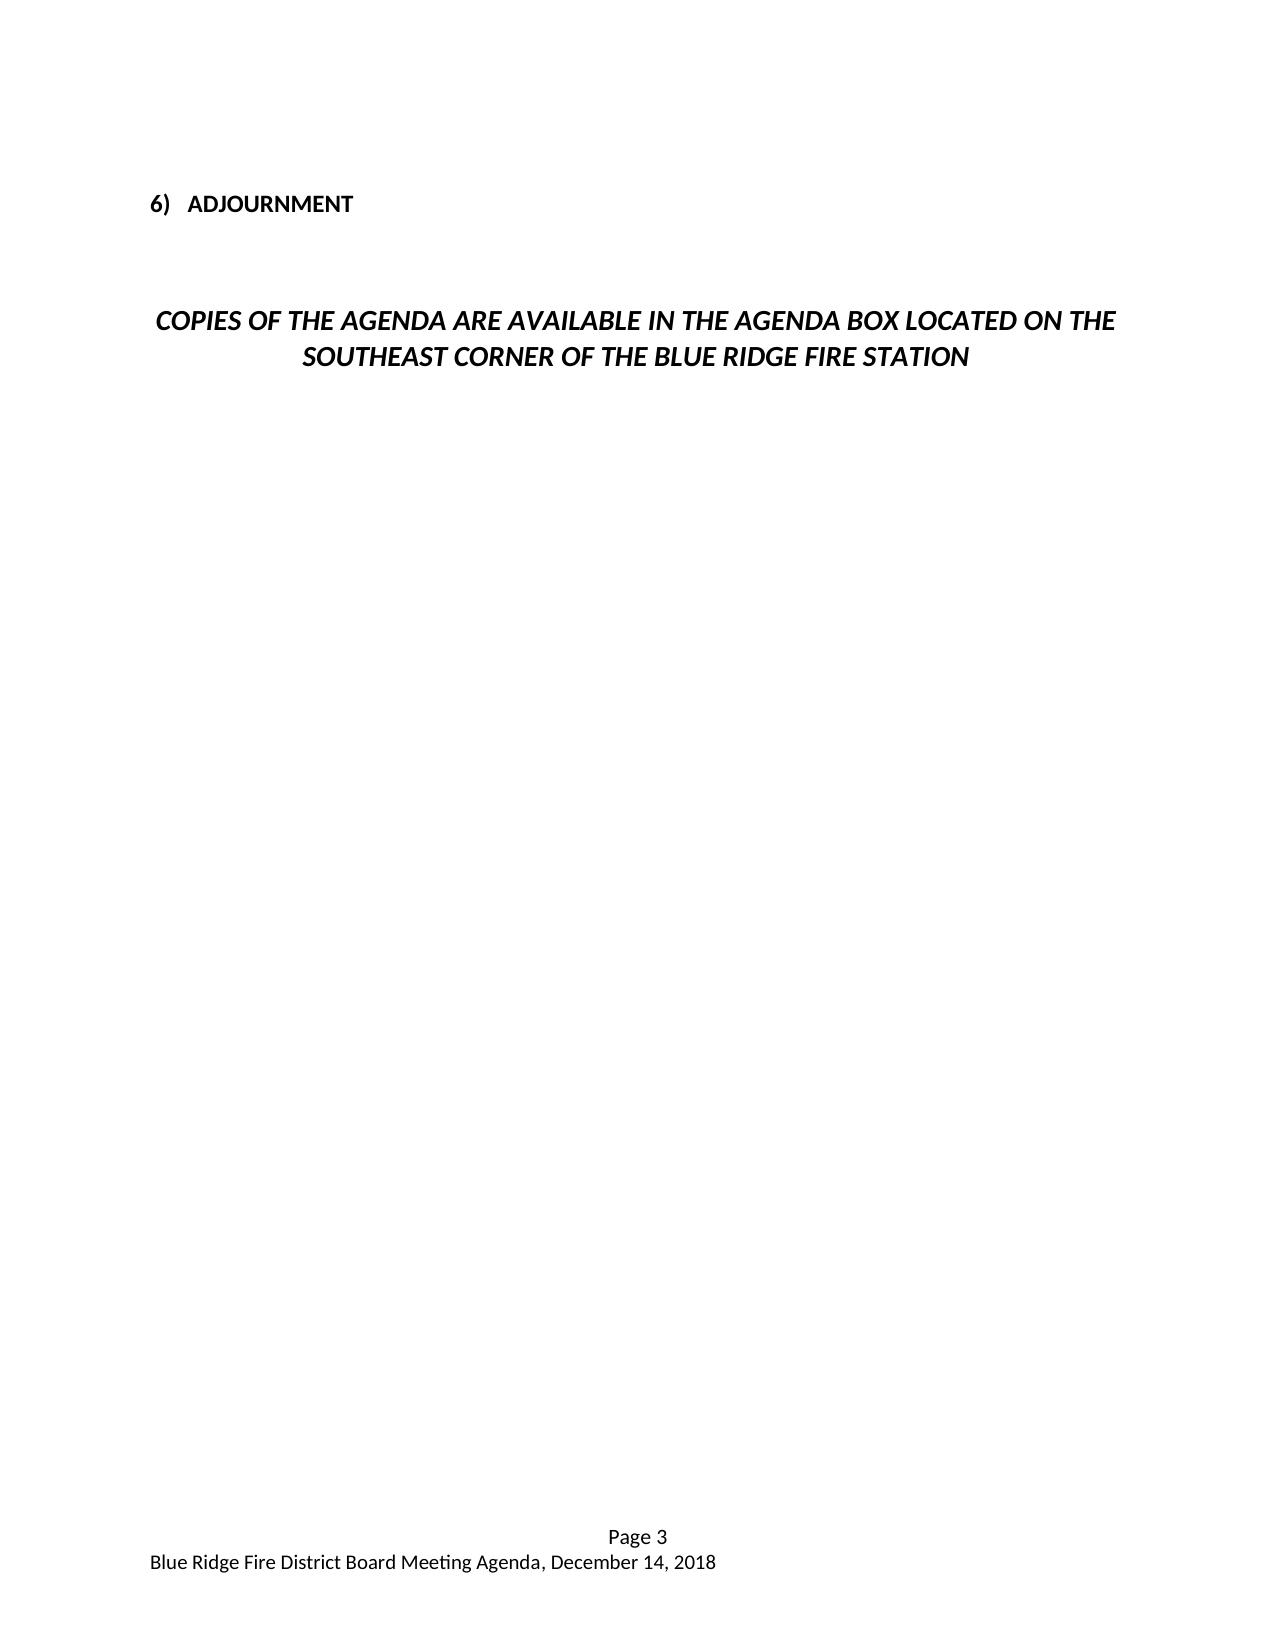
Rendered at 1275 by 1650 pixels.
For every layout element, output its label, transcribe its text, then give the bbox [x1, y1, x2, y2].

list ADJOURNMENT [150, 188, 1125, 219]
text COPIES OF THE AGENDA ARE AVAILABLE IN THE AGENDA BOX LOCATED ON THE SOUTHEAST CORNER OF THE BLUE RIDGE FIRE STATION [150, 302, 1125, 374]
